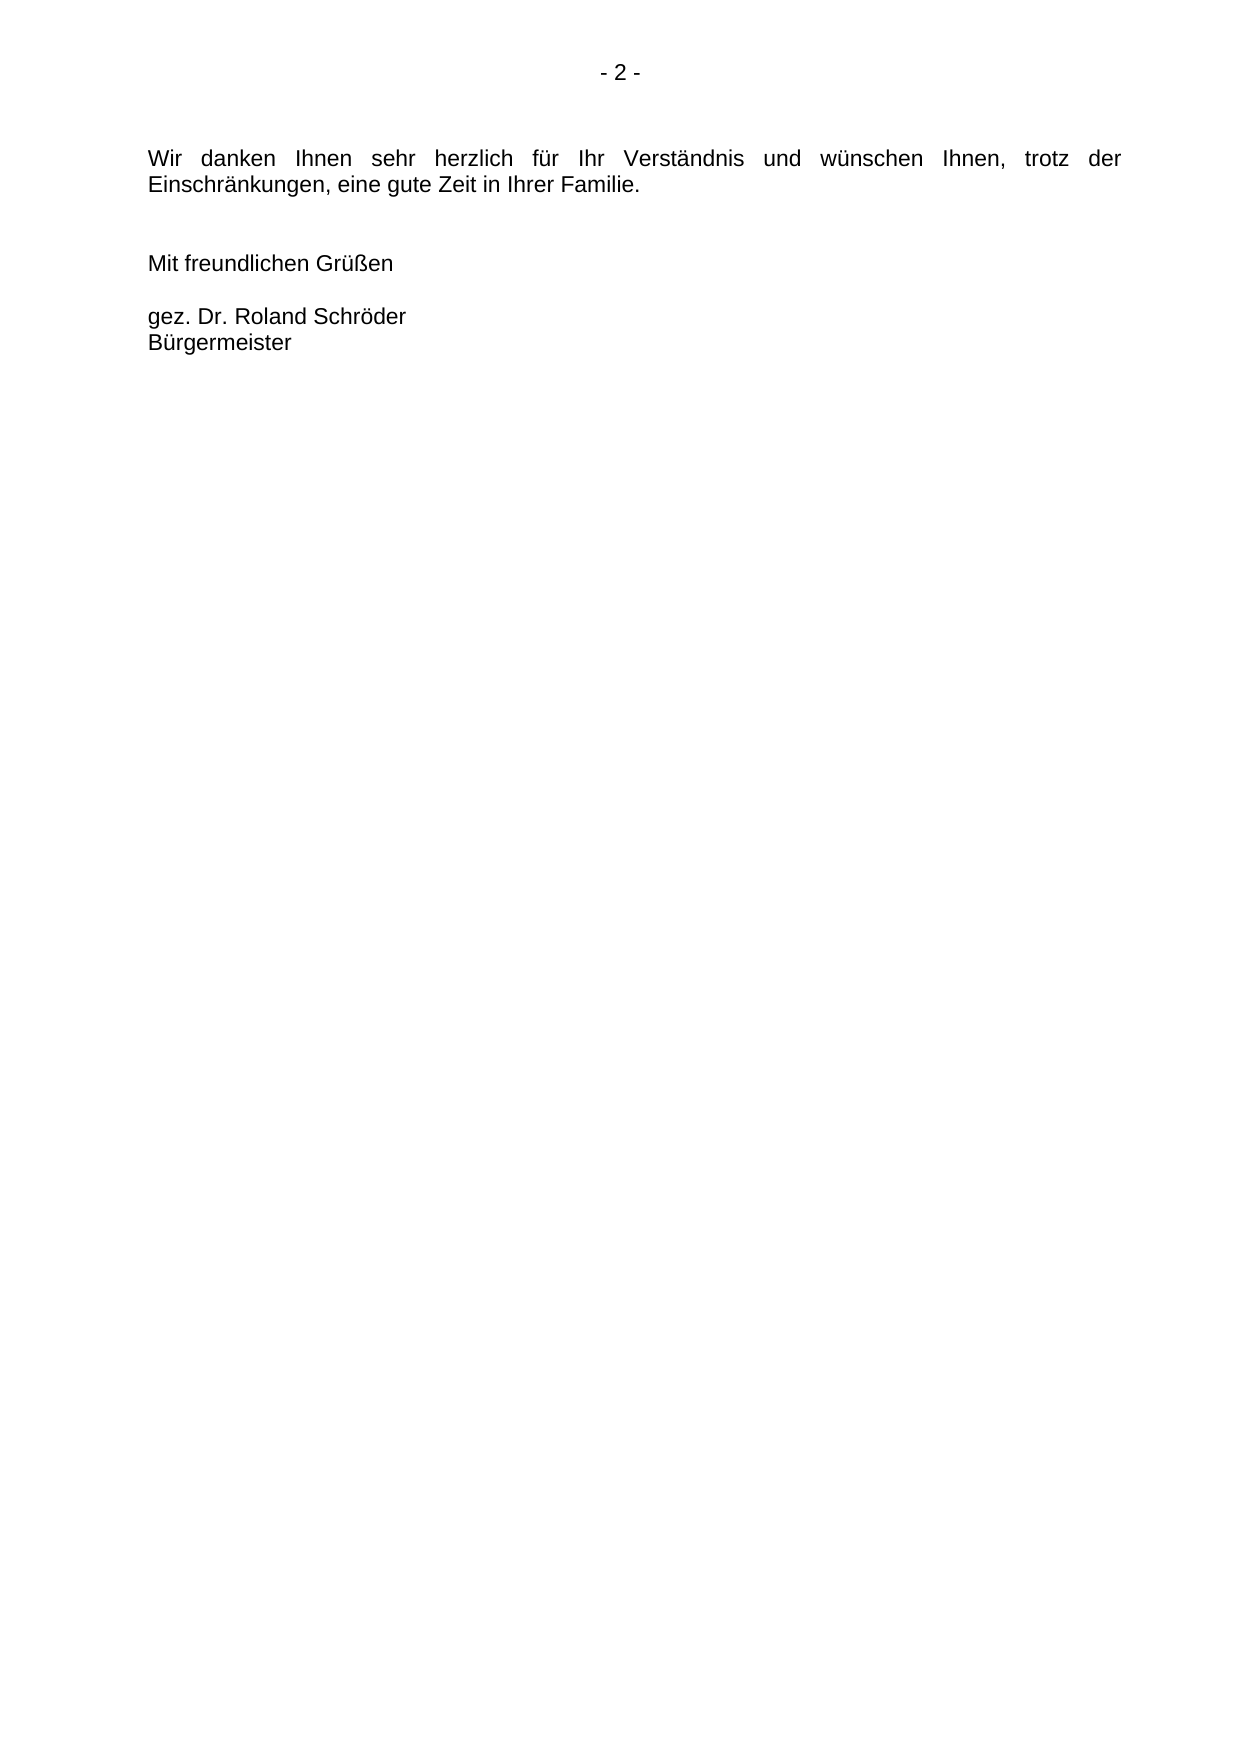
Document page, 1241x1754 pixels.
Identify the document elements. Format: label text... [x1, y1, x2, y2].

text Wir danken Ihnen sehr herzlich für Ihr Verständnis und wünschen Ihnen, trotz der Einschränkungen, eine gute Zeit in Ihrer Familie. [148, 144, 1122, 197]
text Bürgermeister [148, 329, 1122, 355]
text gez. Dr. Roland Schröder [148, 303, 1122, 329]
text Mit freundlichen Grüßen [148, 250, 1122, 276]
